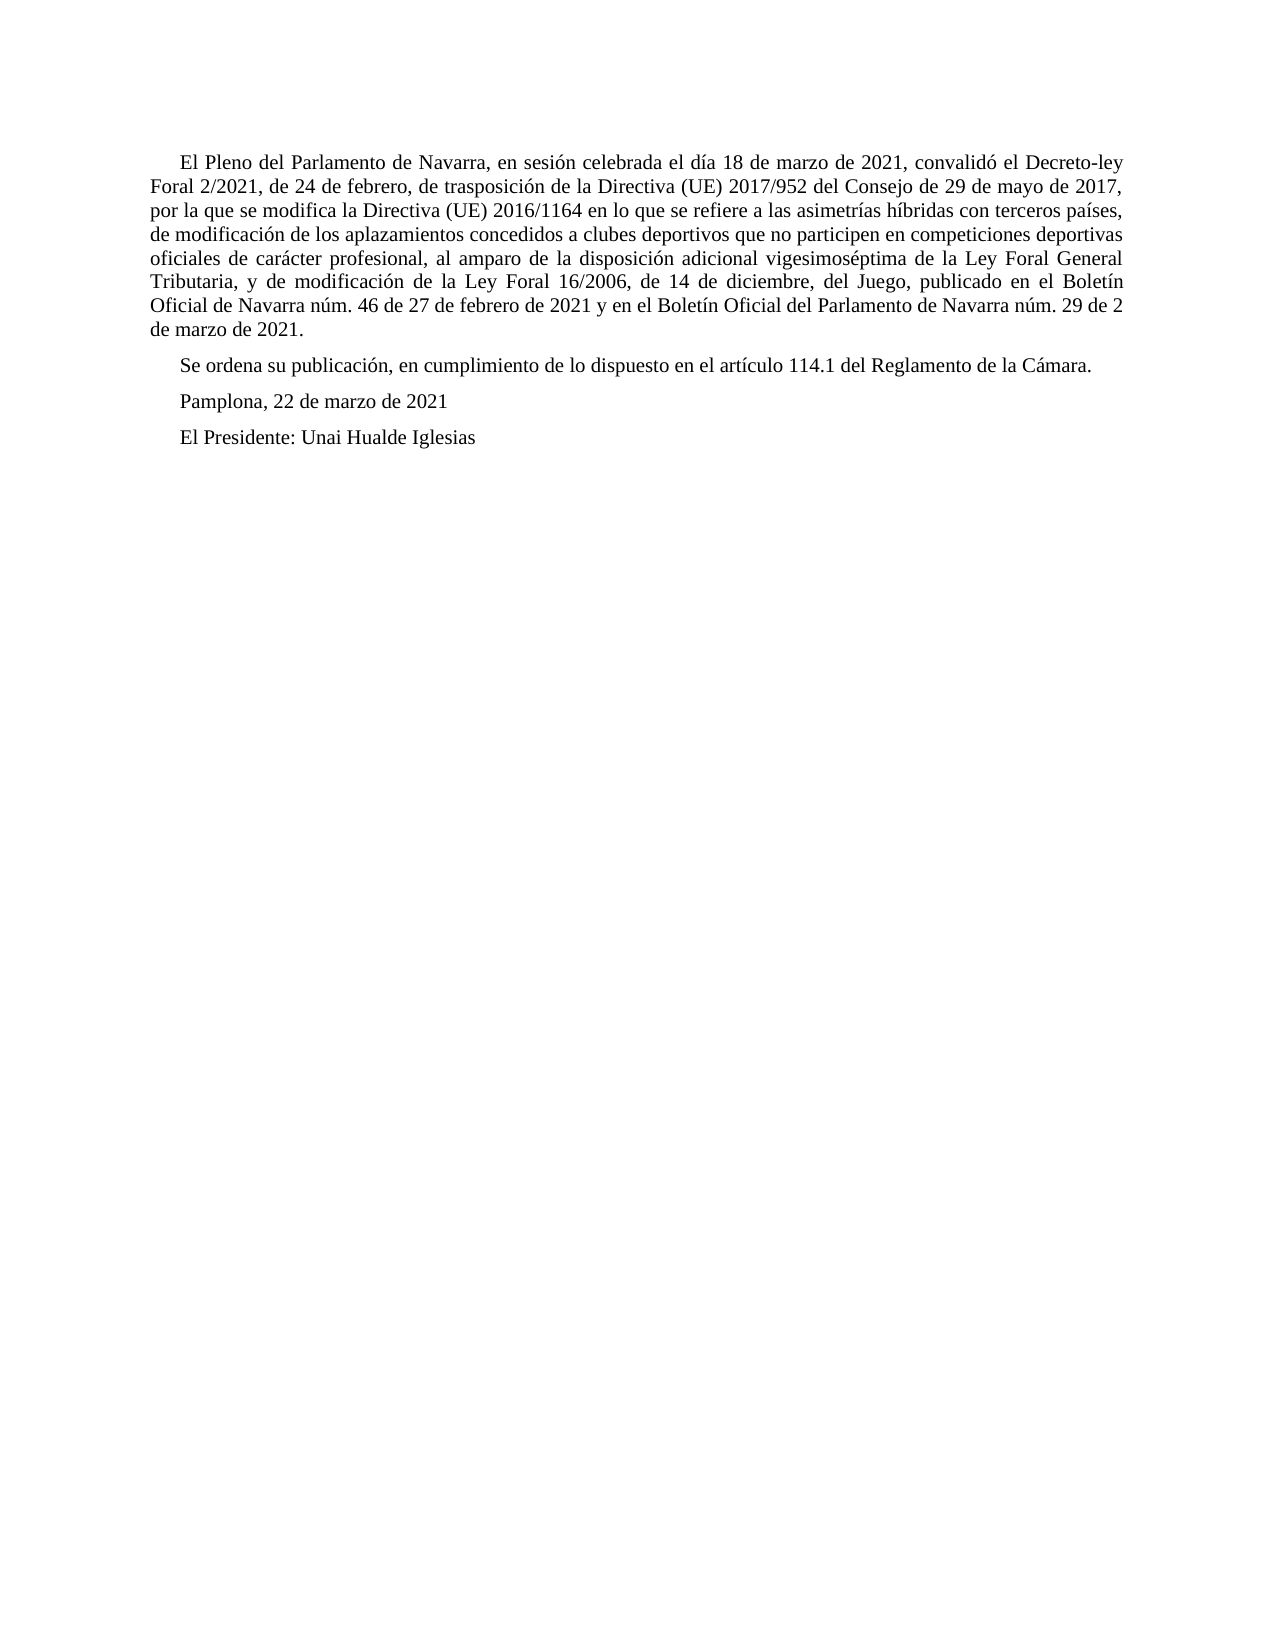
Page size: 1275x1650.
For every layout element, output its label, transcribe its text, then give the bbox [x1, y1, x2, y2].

text El Pleno del Parlamento de Navarra, en sesión celebrada el día 18 de marzo de 2021, convalidó el Decreto-ley Foral 2/2021, de 24 de febrero, de trasposición de la Directiva (UE) 2017/952 del Consejo de 29 de mayo de 2017, por la que se modifica la Directiva (UE) 2016/1164 en lo que se refiere a las asimetrías híbridas con terceros países, de modificación de los aplazamientos concedidos a clubes deportivos que no participen en competiciones deportivas oficiales de carácter profesional, al amparo de la disposición adicional vigesimoséptima de la Ley Foral General Tributaria, y de modificación de la Ley Foral 16/2006, de 14 de diciembre, del Juego, publicado en el Boletín Oficial de Navarra núm. 46 de 27 de febrero de 2021 y en el Boletín Oficial del Parlamento de Navarra núm. 29 de 2 de marzo de 2021. [150, 150, 1125, 342]
text El Presidente: Unai Hualde Iglesias [150, 425, 1125, 449]
text Pamplona, 22 de marzo de 2021 [150, 389, 1125, 413]
text Se ordena su publicación, en cumplimiento de lo dispuesto en el artículo 114.1 del Reglamento de la Cámara. [150, 353, 1125, 377]
